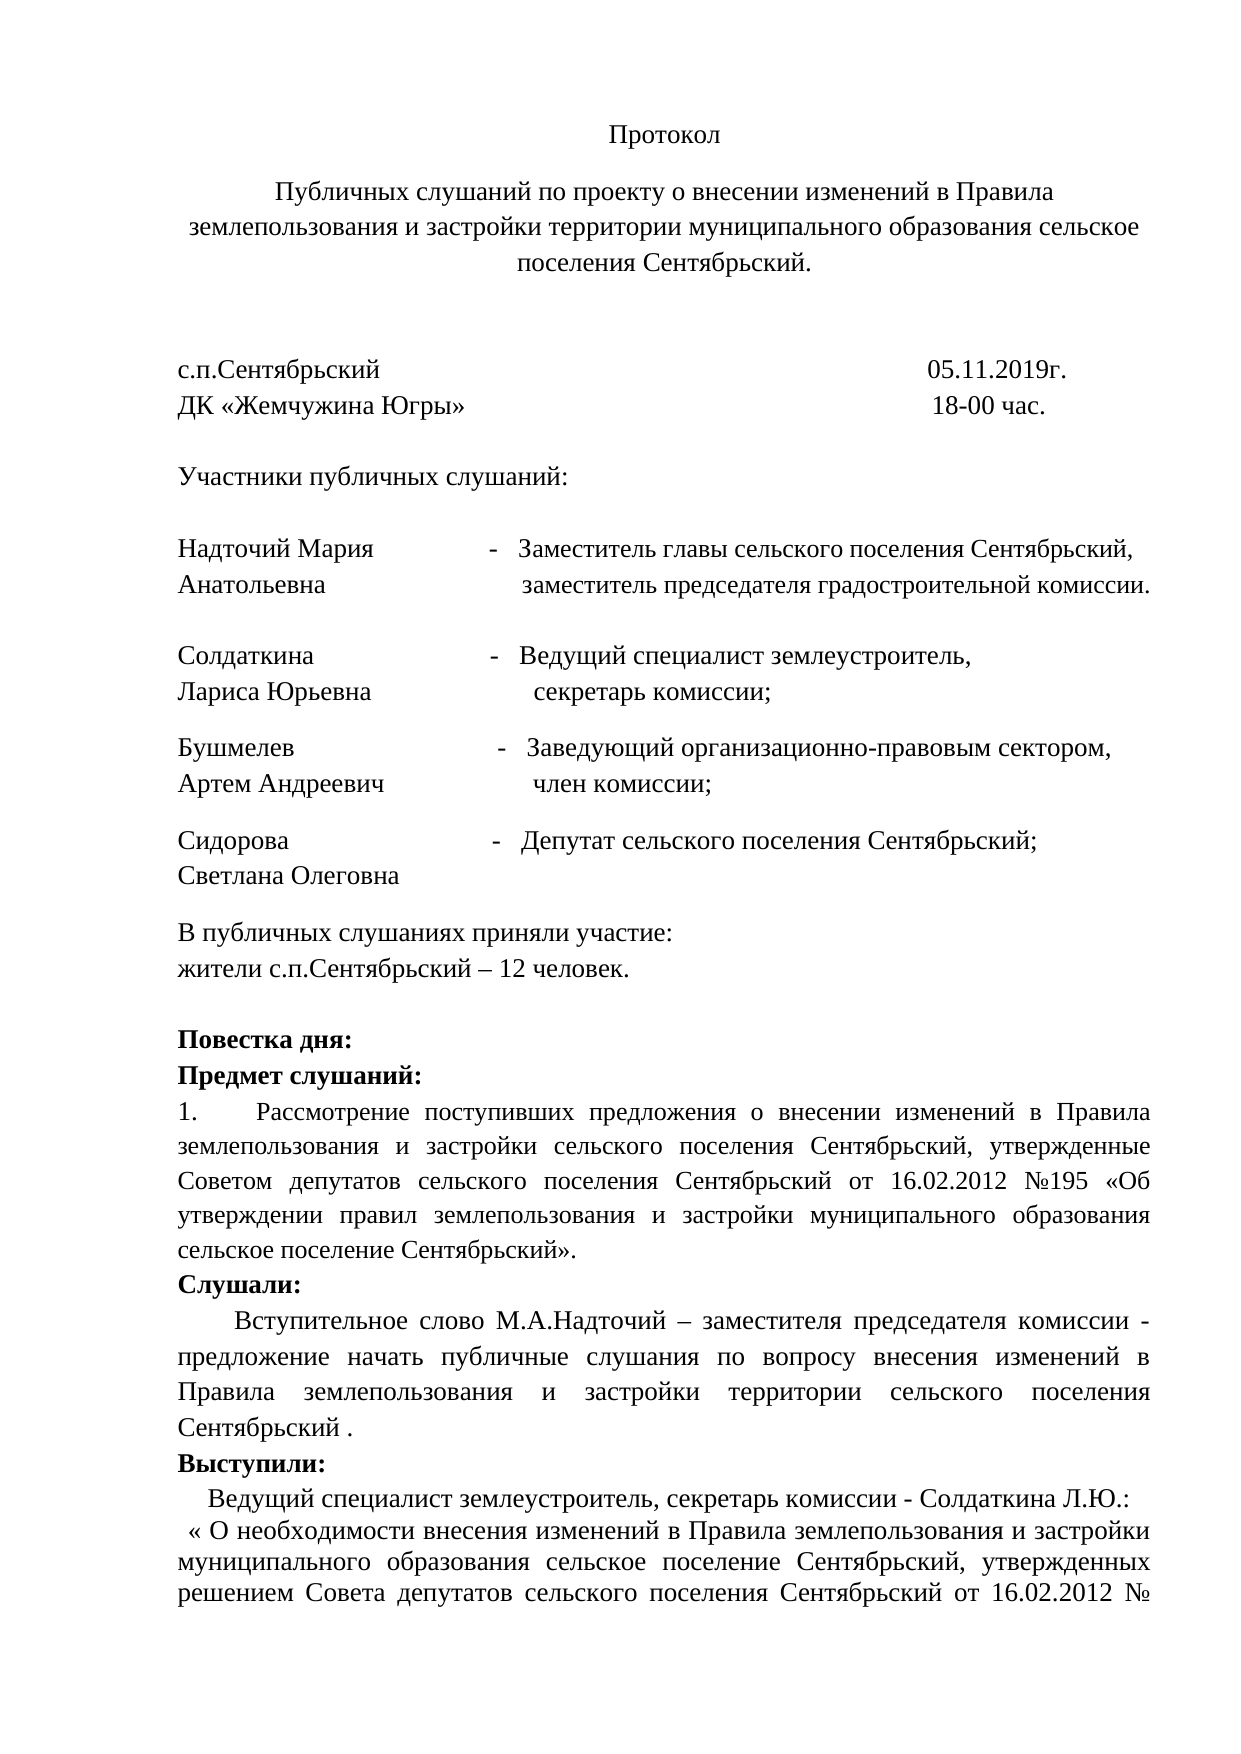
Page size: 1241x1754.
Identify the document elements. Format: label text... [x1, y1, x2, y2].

text Сидорова - Депутат сельского поселения Сентябрьский; [177, 824, 1152, 855]
text Солдаткина - Ведущий специалист землеустроитель, [177, 639, 1152, 670]
text Ведущий специалист землеустроитель, секретарь комиссии - Солдаткина Л.Ю.: [140, 1483, 1152, 1514]
text Анатольевна заместитель председателя градостроительной комиссии. [177, 568, 1152, 599]
text ДК «Жемчужина Югры» 18-00 час. [177, 389, 1152, 420]
text жители с.п.Сентябрьский – 12 человек. [177, 952, 1152, 983]
text 1. Рассмотрение поступивших предложения о внесении изменений в Правила землепользования и застройки сельского поселения Сентябрьский, утвержденные Советом депутатов сельского поселения Сентябрьский от 16.02.2012 №195 «Об утверждении правил землепользования и застройки муниципального образования сельское поселение Сентябрьский». [177, 1095, 1152, 1264]
text Светлана Олеговна [177, 859, 1152, 891]
text Лариса Юрьевна секретарь комиссии; [177, 675, 1152, 706]
text с.п.Сентябрьский 05.11.2019г. [177, 353, 1152, 384]
text Слушали: [177, 1268, 1152, 1299]
text Повестка дня: [177, 1023, 1152, 1054]
text Артем Андреевич член комиссии; [177, 767, 1152, 798]
text Предмет слушаний: [177, 1059, 1152, 1090]
text Надточий Мария - Заместитель главы сельского поселения Сентябрьский, [177, 532, 1152, 563]
text Бушмелев - Заведующий организационно-правовым сектором, [177, 731, 1152, 763]
text В публичных слушаниях приняли участие: [177, 916, 1152, 947]
text Протокол [177, 118, 1152, 149]
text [140, 1514, 1152, 1607]
text Вступительное слово М.А.Надточий – заместителя председателя комиссии - предложение начать публичные слушания по вопросу внесения изменений в Правила землепользования и застройки территории сельского поселения Сентябрьский . [177, 1304, 1152, 1442]
text Участники публичных слушаний: [177, 461, 1152, 492]
text Выступили: [177, 1447, 1152, 1478]
text Публичных слушаний по проекту о внесении изменений в Правила землепользования и застройки территории муниципального образования сельское поселения Сентябрьский. [177, 175, 1152, 277]
